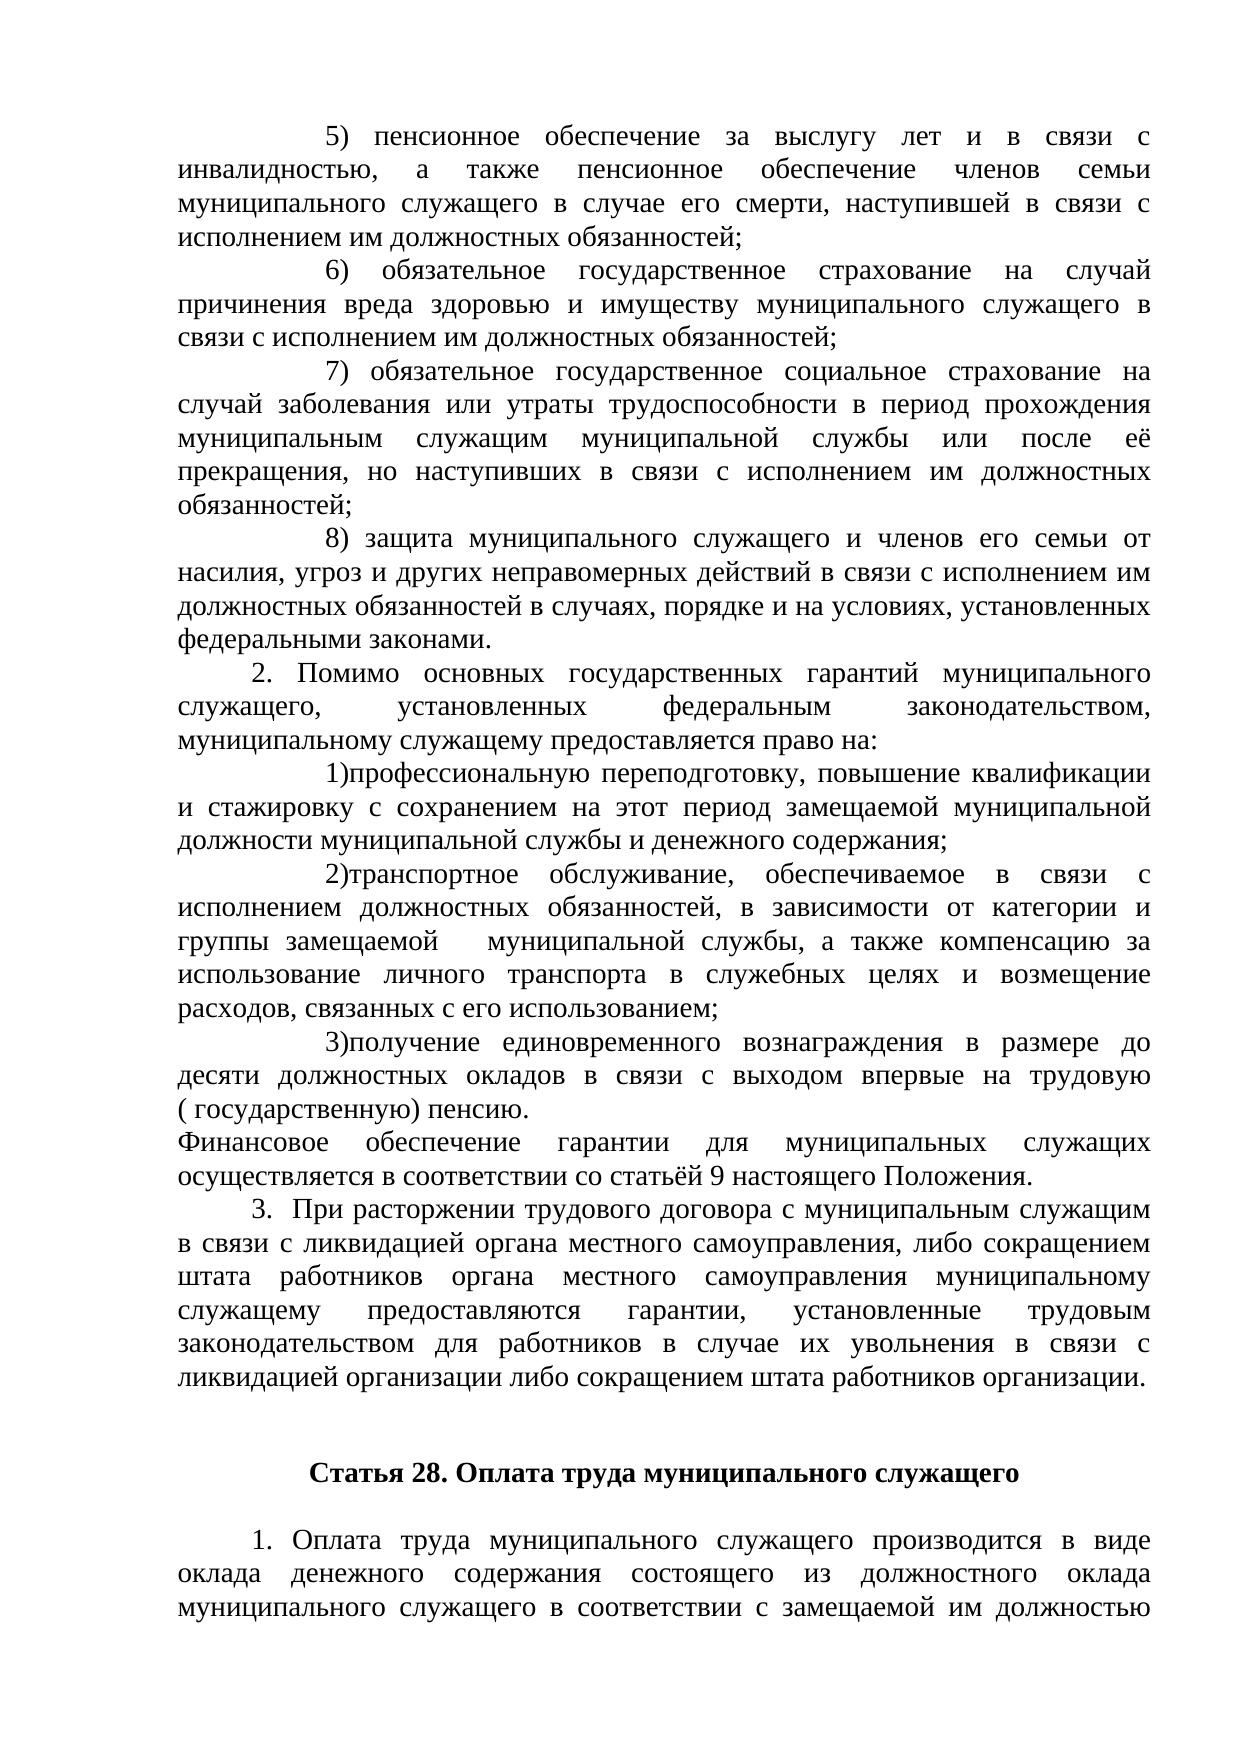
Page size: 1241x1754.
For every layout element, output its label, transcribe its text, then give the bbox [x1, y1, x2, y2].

text 2)транспортное обслуживание, обеспечиваемое в связи с исполнением должностных обязанностей, в зависимости от категории и группы замещаемой муниципальной службы, а также компенсацию за использование личного транспорта в служебных целях и возмещение расходов, связанных с его использованием; [177, 856, 1152, 1024]
text 3)получение единовременного вознаграждения в размере до десяти должностных окладов в связи с выходом впервые на трудовую ( государственную) пенсию. [177, 1024, 1152, 1124]
text 8) защита муниципального служащего и членов его семьи от насилия, угроз и других неправомерных действий в связи с исполнением им должностных обязанностей в случаях, порядке и на условиях, установленных федеральными законами. [177, 521, 1152, 655]
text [177, 1522, 1152, 1623]
text 2. Помимо основных государственных гарантий муниципального служащего, установленных федеральным законодательством, муниципальному служащему предоставляется право на: [177, 655, 1152, 755]
text Статья 28. Оплата труда муниципального служащего [177, 1455, 1152, 1488]
text 3. При расторжении трудового договора с муниципальным служащим в связи с ликвидацией органа местного самоуправления, либо сокращением штата работников органа местного самоуправления муниципальному служащему предоставляются гарантии, установленные трудовым законодательством для работников в случае их увольнения в связи с ликвидацией организации либо сокращением штата работников организации. [177, 1191, 1152, 1393]
text Финансовое обеспечение гарантии для муниципальных служащих осуществляется в соответствии со статьёй 9 настоящего Положения. [177, 1124, 1152, 1191]
text 1)профессиональную переподготовку, повышение квалификации и стажировку с сохранением на этот период замещаемой муниципальной должности муниципальной службы и денежного содержания; [177, 755, 1152, 856]
text 7) обязательное государственное социальное страхование на случай заболевания или утраты трудоспособности в период прохождения муниципальным служащим муниципальной службы или после её прекращения, но наступивших в связи с исполнением им должностных обязанностей; [177, 353, 1152, 521]
text 6) обязательное государственное страхование на случай причинения вреда здоровью и имуществу муниципального служащего в связи с исполнением им должностных обязанностей; [177, 252, 1152, 353]
text 5) пенсионное обеспечение за выслугу лет и в связи с инвалидностью, а также пенсионное обеспечение членов семьи муниципального служащего в случае его смерти, наступившей в связи с исполнением им должностных обязанностей; [177, 118, 1152, 252]
